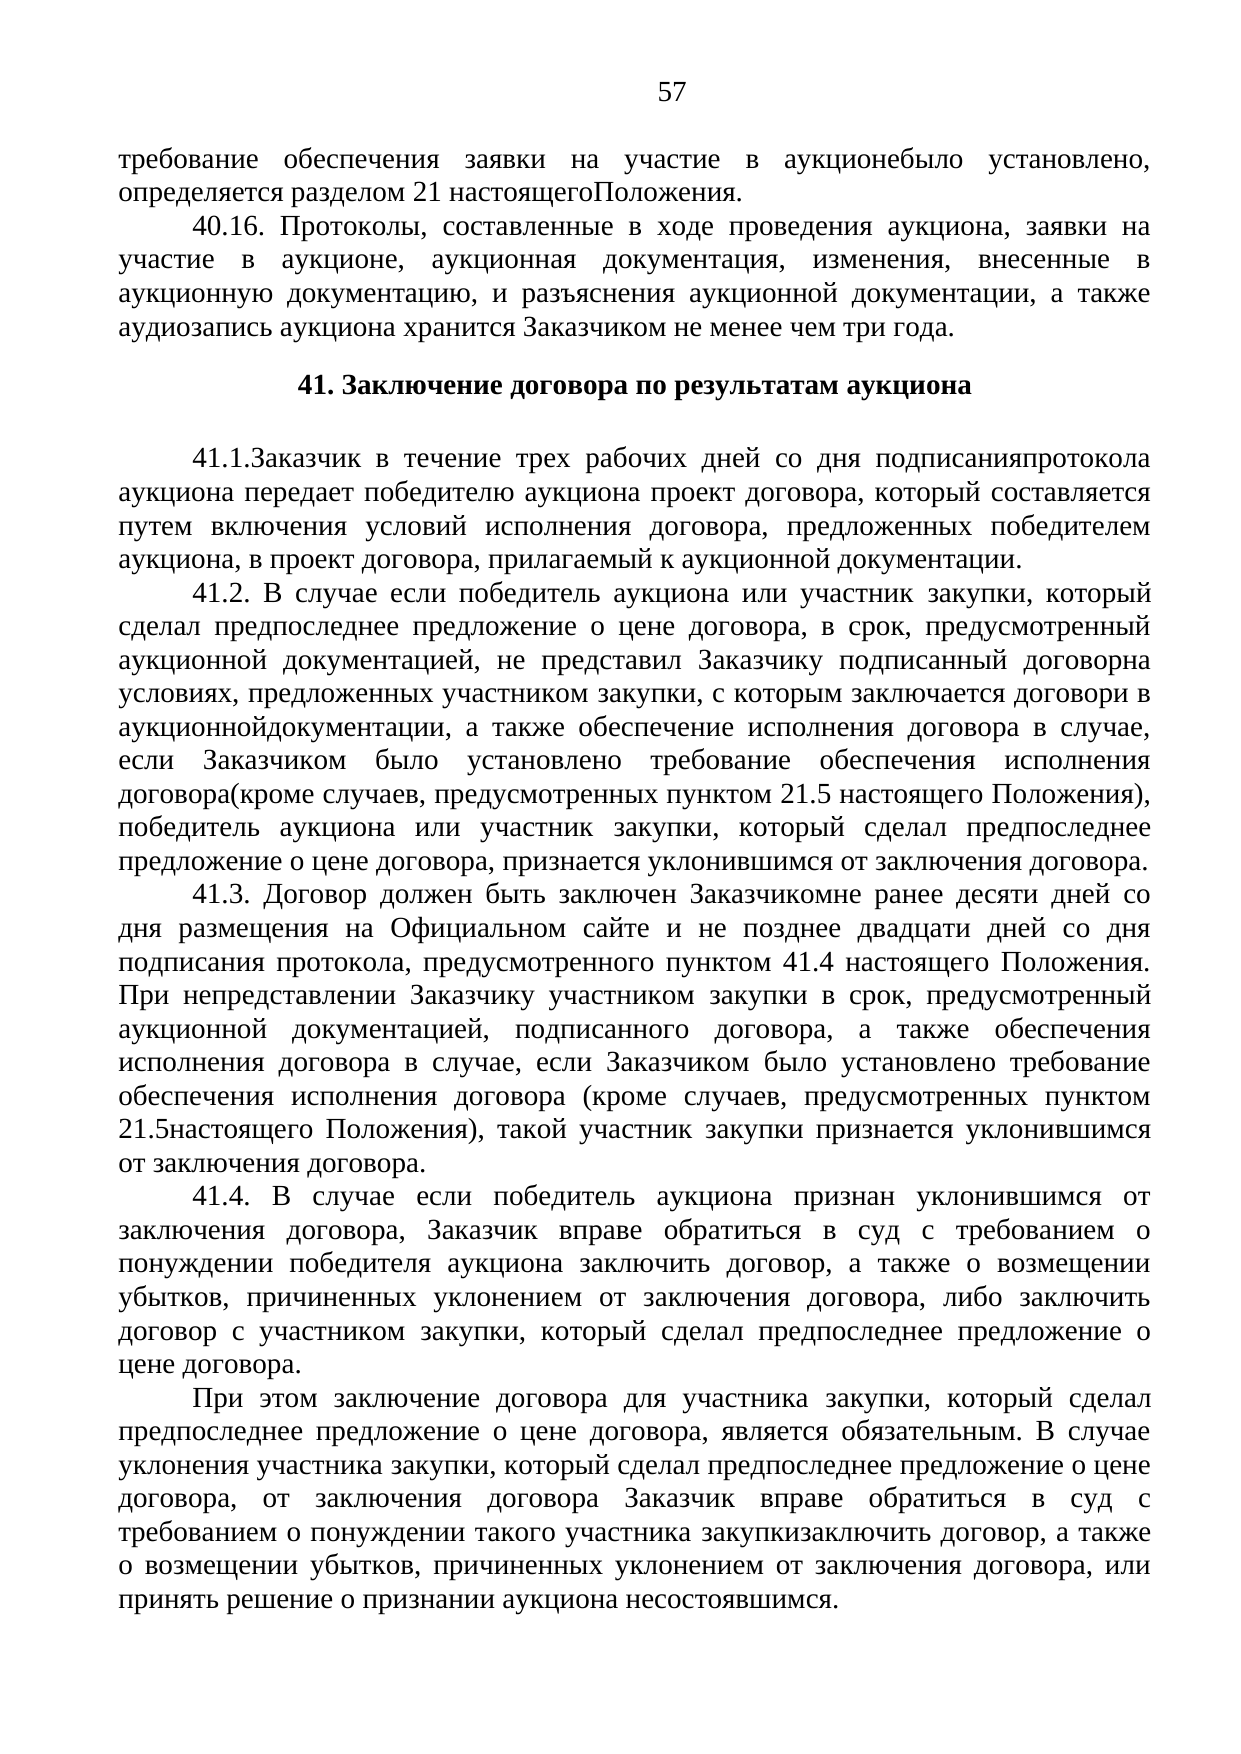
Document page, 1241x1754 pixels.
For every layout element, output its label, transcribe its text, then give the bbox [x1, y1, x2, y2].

text При этом заключение договора для участника закупки, который сделал предпоследнее предложение о цене договора, является обязательным. В случае уклонения участника закупки, который сделал предпоследнее предложение о цене договора, от заключения договора Заказчик вправе обратиться в суд с требованием о понуждении такого участника закупкизаключить договор, а также о возмещении убытков, причиненных уклонением от заключения договора, или принять решение о признании аукциона несостоявшимся. [118, 1380, 1152, 1614]
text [118, 141, 1152, 208]
text 41.3. Договор должен быть заключен Заказчикомне ранее десяти дней со дня размещения на Официальном сайте и не позднее двадцати дней со дня подписания протокола, предусмотренного пунктом 41.4 настоящего Положения. При непредставлении Заказчику участником закупки в срок, предусмотренный аукционной документацией, подписанного договора, а также обеспечения исполнения договора в случае, если Заказчиком было установлено требование обеспечения исполнения договора (кроме случаев, предусмотренных пунктом 21.5настоящего Положения), такой участник закупки признается уклонившимся от заключения договора. [118, 877, 1152, 1178]
text 41.2. В случае если победитель аукциона или участник закупки, который сделал предпоследнее предложение о цене договора, в срок, предусмотренный аукционной документацией, не представил Заказчику подписанный договорна условиях, предложенных участником закупки, с которым заключается договори в аукционнойдокументации, а также обеспечение исполнения договора в случае, если Заказчиком было установлено требование обеспечения исполнения договора(кроме случаев, предусмотренных пунктом 21.5 настоящего Положения), победитель аукциона или участник закупки, который сделал предпоследнее предложение о цене договора, признается уклонившимся от заключения договора. [118, 575, 1152, 877]
text 41.4. В случае если победитель аукциона признан уклонившимся от заключения договора, Заказчик вправе обратиться в суд с требованием о понуждении победителя аукциона заключить договор, а также о возмещении убытков, причиненных уклонением от заключения договора, либо заключить договор с участником закупки, который сделал предпоследнее предложение о цене договора. [118, 1178, 1152, 1380]
text 40.16. Протоколы, составленные в ходе проведения аукциона, заявки на участие в аукционе, аукционная документация, изменения, внесенные в аукционную документацию, и разъяснения аукционной документации, а также аудиозапись аукциона хранится Заказчиком не менее чем три года. [118, 208, 1152, 342]
subtitle 41. Заключение договора по результатам аукциона [118, 367, 1152, 401]
text 41.1.Заказчик в течение трех рабочих дней со дня подписанияпротокола аукциона передает победителю аукциона проект договора, который составляется путем включения условий исполнения договора, предложенных победителем аукциона, в проект договора, прилагаемый к аукционной документации. [118, 441, 1152, 575]
